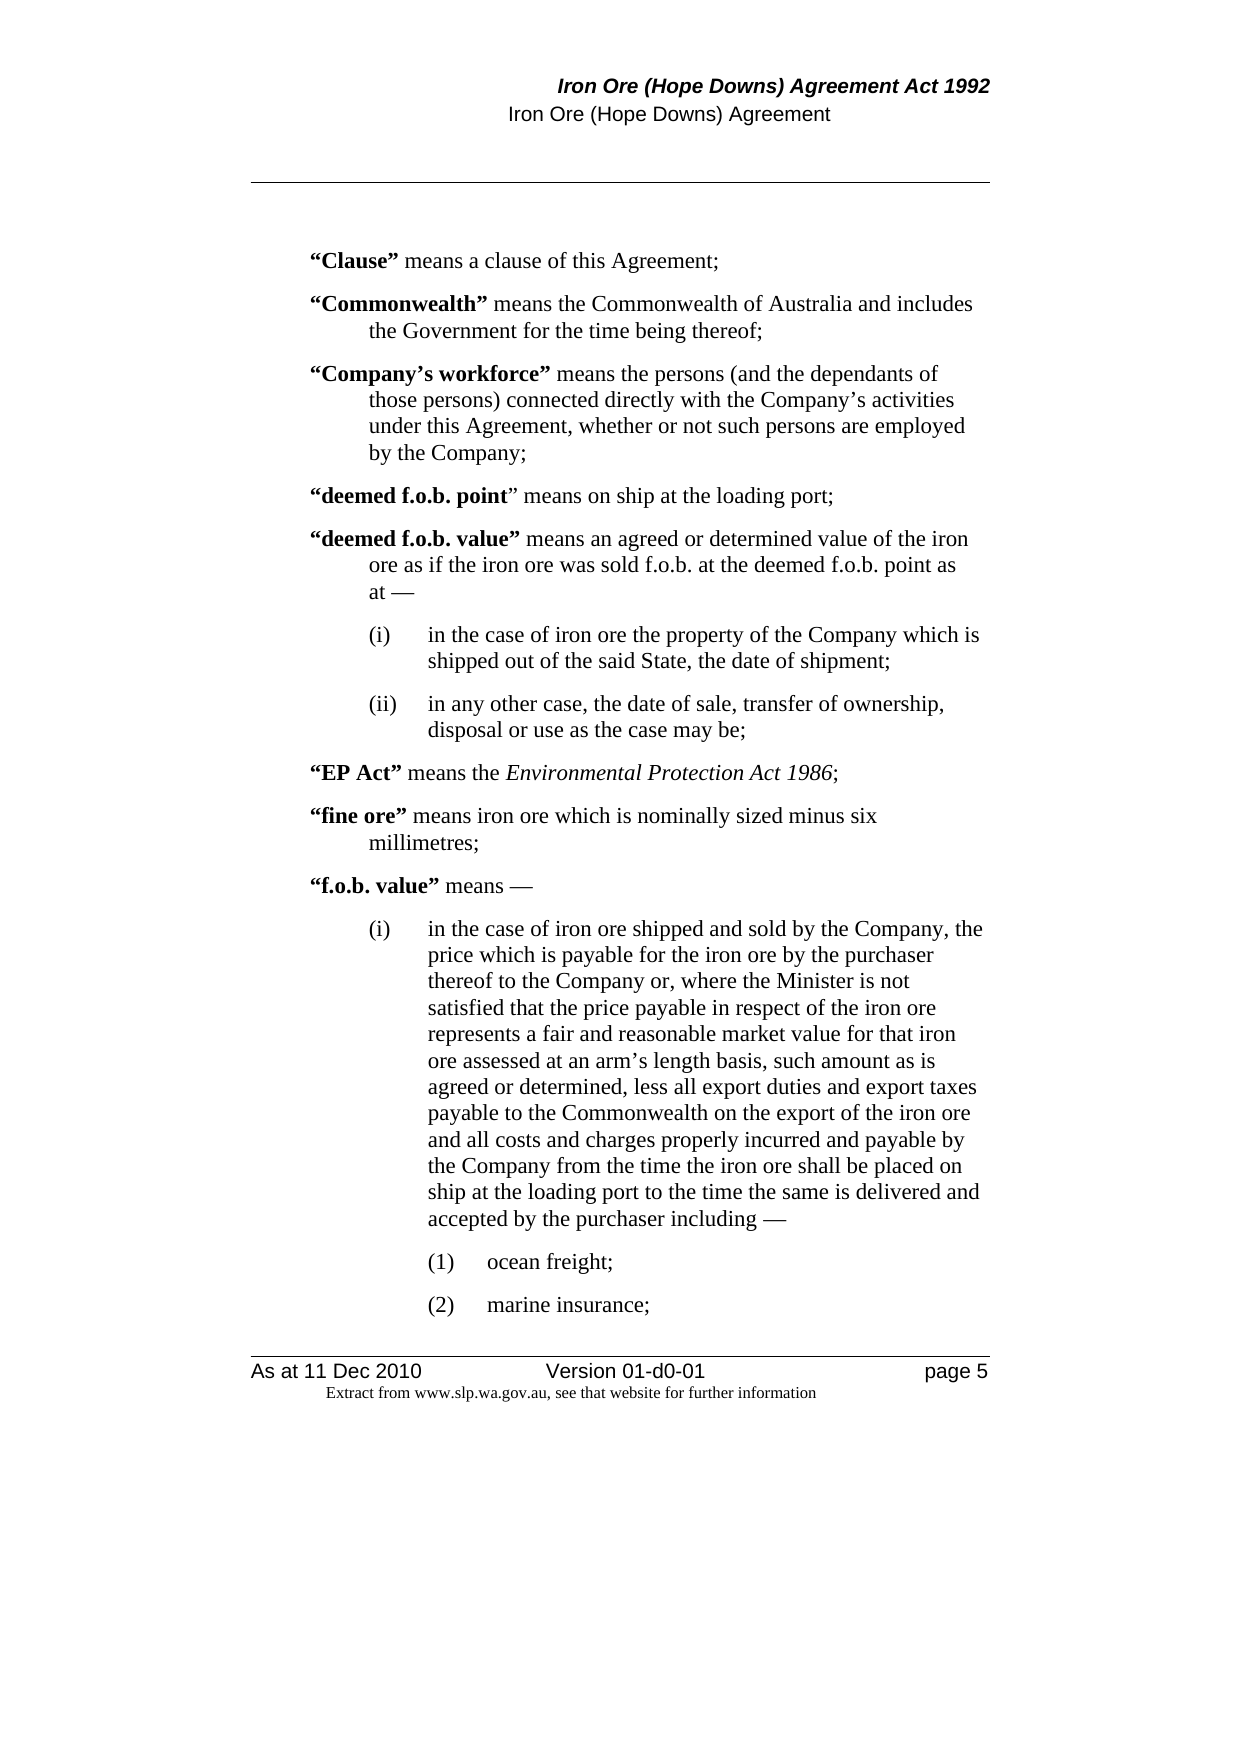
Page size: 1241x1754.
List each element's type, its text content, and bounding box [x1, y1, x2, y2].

text “fine ore” means iron ore which is nominally sized minus six millimetres; [251, 802, 990, 855]
text “f.o.b. value” means — [251, 872, 990, 898]
text (1) ocean freight; [251, 1248, 990, 1274]
text (i) in the case of iron ore shipped and sold by the Company, the price which is payable for the iron ore by the purchaser thereof to the Company or, where the Minister is not satisfied that the price payable in respect of the iron ore represents a fair and reasonable market value for that iron ore assessed at an arm’s length basis, such amount as is agreed or determined, less all export duties and export taxes payable to the Commonwealth on the export of the iron ore and all costs and charges properly incurred and payable by the Company from the time the iron ore shall be placed on ship at the loading port to the time the same is delivered and accepted by the purchaser including — [251, 915, 990, 1231]
text (ii) in any other case, the date of sale, transfer of ownership, disposal or use as the case may be; [251, 690, 990, 743]
text “Company’s workforce” means the persons (and the dependants of those persons) connected directly with the Company’s activities under this Agreement, whether or not such persons are employed by the Company; [251, 360, 990, 465]
text (2) marine insurance; [251, 1291, 990, 1317]
text (i) in the case of iron ore the property of the Company which is shipped out of the said State, the date of shipment; [251, 621, 990, 673]
text “Commonwealth” means the Commonwealth of Australia and includes the Government for the time being thereof; [251, 291, 990, 343]
text “EP Act” means the Environmental Protection Act 1986; [251, 759, 990, 786]
text “deemed f.o.b. value” means an agreed or determined value of the iron ore as if the iron ore was sold f.o.b. at the deemed f.o.b. point as at — [251, 525, 990, 604]
text “deemed f.o.b. point” means on ship at the loading port; [251, 482, 990, 508]
text “Clause” means a clause of this Agreement; [251, 247, 990, 274]
